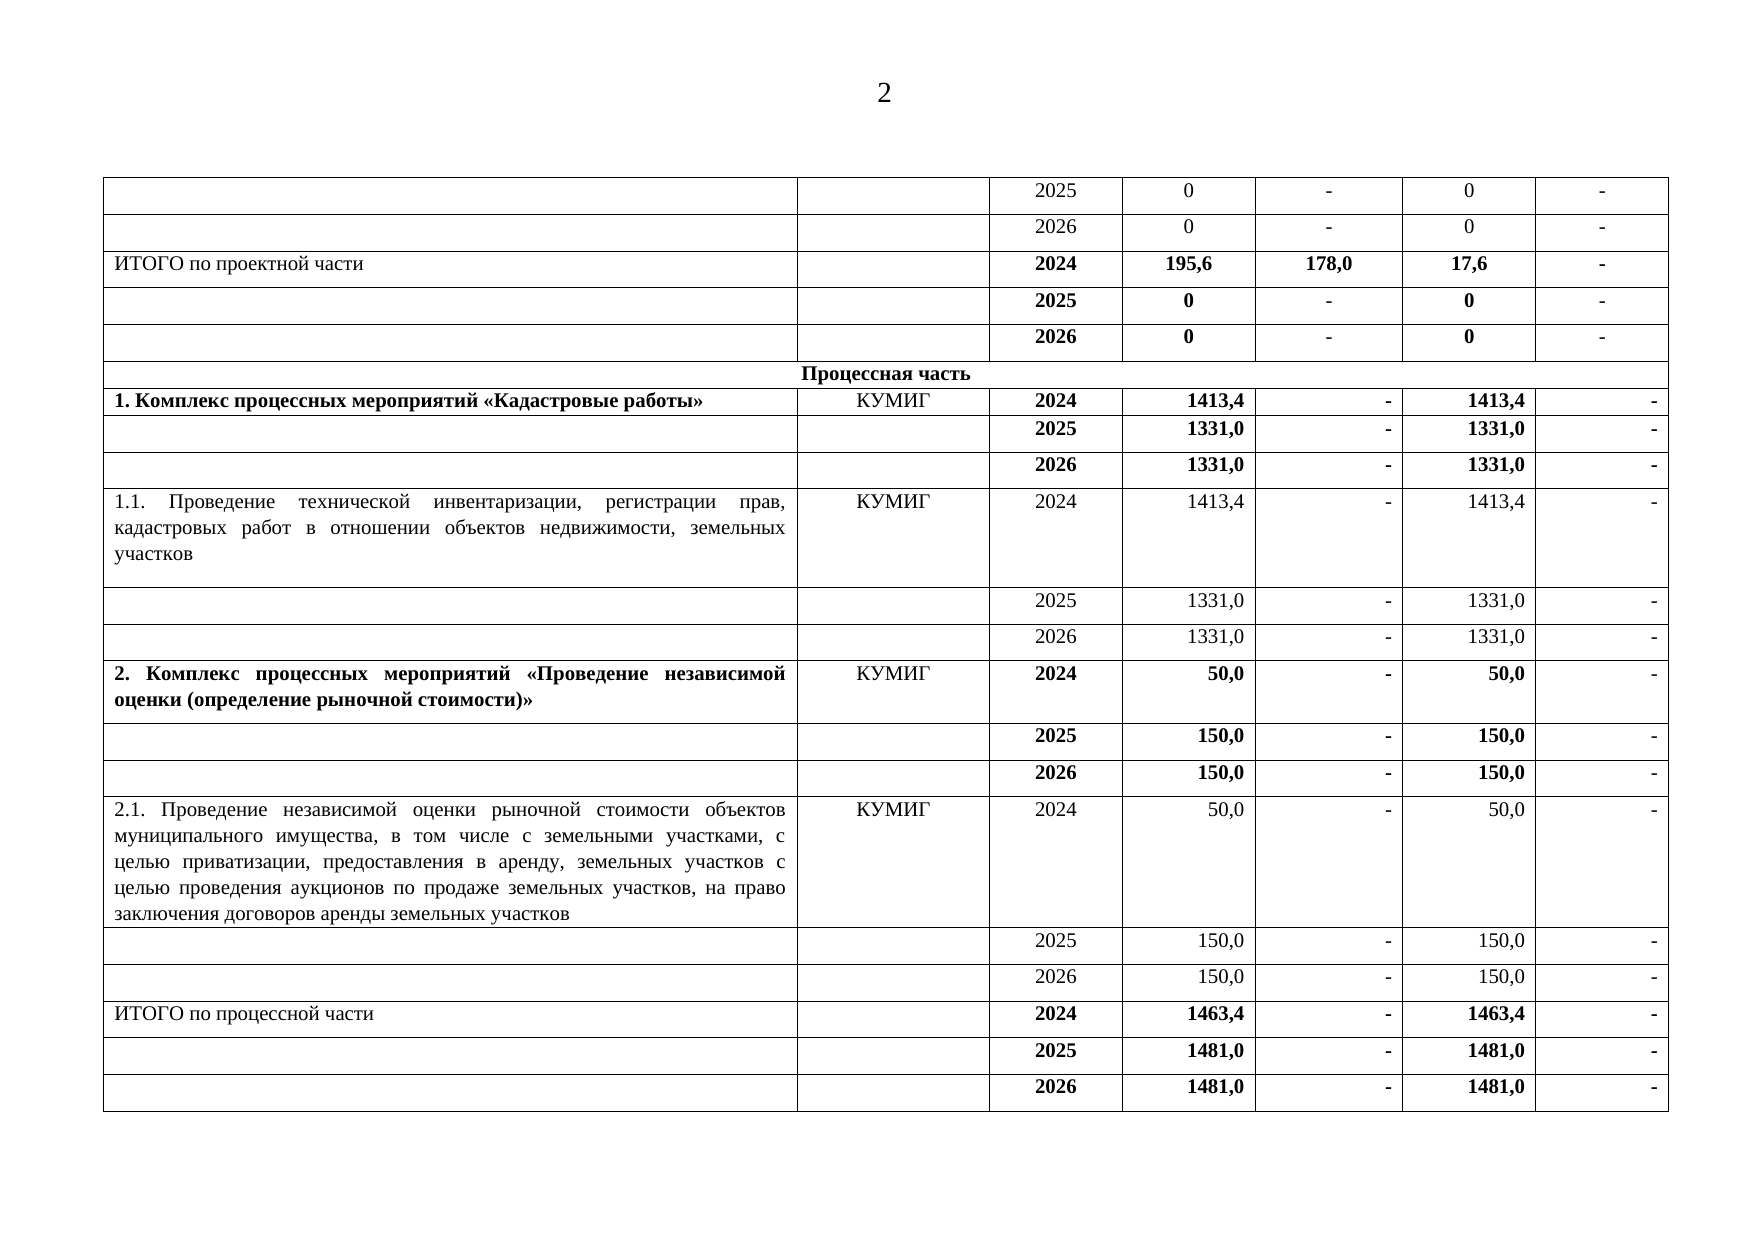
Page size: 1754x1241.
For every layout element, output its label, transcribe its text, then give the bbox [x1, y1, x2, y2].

table_cell - [1256, 965, 1402, 1001]
table_cell 2026 [990, 325, 1122, 361]
table_cell 2024 [990, 661, 1122, 723]
table_cell 1.1. Проведение технической инвентаризации, регистрации прав, кадастровых работ в отношении объектов недвижимости, земельных участков [104, 489, 797, 587]
table_cell [104, 965, 797, 1001]
table_cell - [1256, 1002, 1402, 1037]
table_cell 1413,4 [1123, 489, 1255, 587]
table_cell 2025 [990, 928, 1122, 964]
table_cell 2026 [990, 761, 1122, 796]
table_cell 0 [1403, 325, 1535, 361]
table_cell КУМИГ [798, 389, 989, 415]
table_cell 1331,0 [1403, 453, 1535, 488]
table_cell 1481,0 [1123, 1038, 1255, 1074]
table_cell 2. Комплекс процессных мероприятий «Проведение независимой оценки (определение рыночной стоимости)» [104, 661, 797, 723]
table_cell 50,0 [1403, 661, 1535, 723]
table_cell 2024 [990, 252, 1122, 287]
table_cell [798, 1002, 989, 1037]
table_cell 0 [1403, 215, 1535, 251]
table_cell [104, 761, 797, 796]
table_cell КУМИГ [798, 797, 989, 927]
table_cell - [1256, 288, 1402, 324]
table_cell - [1536, 389, 1668, 415]
table_cell [798, 724, 989, 759]
table_cell [798, 288, 989, 324]
table_cell 17,6 [1403, 252, 1535, 287]
table_cell 1413,4 [1403, 389, 1535, 415]
table_cell - [1256, 453, 1402, 488]
table_cell [798, 761, 989, 796]
table_cell [104, 724, 797, 759]
table_cell [104, 928, 797, 964]
table_cell - [1536, 1075, 1668, 1111]
table_cell 2024 [990, 389, 1122, 415]
table_cell 1331,0 [1123, 588, 1255, 624]
table_cell 150,0 [1403, 928, 1535, 964]
table_cell КУМИГ [798, 489, 989, 587]
table_cell [104, 325, 797, 361]
table_cell 1331,0 [1403, 588, 1535, 624]
table_cell - [1256, 724, 1402, 759]
table_cell 0 [1123, 288, 1255, 324]
table_cell 1413,4 [1123, 389, 1255, 415]
table_cell [104, 215, 797, 251]
table_cell - [1536, 215, 1668, 251]
table_cell - [1256, 797, 1402, 927]
table_cell 150,0 [1123, 965, 1255, 1001]
table_cell - [1536, 661, 1668, 723]
table_cell 50,0 [1403, 797, 1535, 927]
table_cell - [1256, 178, 1402, 214]
table_cell 1331,0 [1123, 625, 1255, 660]
table_cell 1481,0 [1403, 1075, 1535, 1111]
table_cell - [1536, 178, 1668, 214]
table_cell 1413,4 [1403, 489, 1535, 587]
table_cell 50,0 [1123, 661, 1255, 723]
table_cell 0 [1403, 178, 1535, 214]
table_cell ИТОГО по процессной части [104, 1002, 797, 1037]
table_cell [798, 252, 989, 287]
table_cell - [1536, 288, 1668, 324]
table_cell [798, 588, 989, 624]
table_cell 1331,0 [1123, 416, 1255, 452]
table_cell 2024 [990, 797, 1122, 927]
table_cell - [1536, 761, 1668, 796]
table_cell - [1256, 215, 1402, 251]
table_cell 2025 [990, 178, 1122, 214]
table_cell 2026 [990, 1075, 1122, 1111]
table_cell - [1256, 1075, 1402, 1111]
table_cell [798, 416, 989, 452]
table_cell 2025 [990, 724, 1122, 759]
table_cell - [1536, 1038, 1668, 1074]
table_cell 195,6 [1123, 252, 1255, 287]
table_cell [798, 178, 989, 214]
table_cell 150,0 [1403, 761, 1535, 796]
table_cell 2026 [990, 625, 1122, 660]
table_cell - [1536, 325, 1668, 361]
table_cell 2026 [990, 453, 1122, 488]
table_cell [104, 288, 797, 324]
table_cell [104, 416, 797, 452]
table_cell [104, 625, 797, 660]
table_cell 150,0 [1403, 724, 1535, 759]
table_cell - [1536, 588, 1668, 624]
table_cell 2026 [990, 215, 1122, 251]
table_cell - [1256, 416, 1402, 452]
table_cell - [1256, 928, 1402, 964]
table_cell 0 [1123, 178, 1255, 214]
table_cell - [1256, 389, 1402, 415]
table_cell 178,0 [1256, 252, 1402, 287]
table_cell 1331,0 [1403, 416, 1535, 452]
table_cell - [1536, 724, 1668, 759]
table_cell [798, 325, 989, 361]
table_cell 2025 [990, 416, 1122, 452]
table_cell 1331,0 [1123, 453, 1255, 488]
table_cell 2024 [990, 1002, 1122, 1037]
table_cell 1463,4 [1123, 1002, 1255, 1037]
table_cell - [1536, 252, 1668, 287]
table_cell 1463,4 [1403, 1002, 1535, 1037]
table_cell 2024 [990, 489, 1122, 587]
table_cell [798, 1038, 989, 1074]
table_cell - [1256, 588, 1402, 624]
table_cell - [1256, 761, 1402, 796]
table_cell КУМИГ [798, 661, 989, 723]
table_cell 50,0 [1123, 797, 1255, 927]
table_cell [104, 588, 797, 624]
table_cell - [1256, 1038, 1402, 1074]
table_cell 1481,0 [1123, 1075, 1255, 1111]
table_cell 2025 [990, 1038, 1122, 1074]
table_cell [104, 1075, 797, 1111]
table_cell 150,0 [1123, 724, 1255, 759]
table_cell - [1536, 797, 1668, 927]
table_cell 150,0 [1123, 761, 1255, 796]
table_cell - [1536, 416, 1668, 452]
table_cell 0 [1123, 215, 1255, 251]
table_cell 1. Комплекс процессных мероприятий «Кадастровые работы» [104, 389, 797, 415]
table_cell [798, 965, 989, 1001]
table_cell - [1256, 625, 1402, 660]
table_cell [798, 215, 989, 251]
table_cell - [1256, 489, 1402, 587]
table_cell [798, 1075, 989, 1111]
table_cell 2025 [990, 288, 1122, 324]
table_cell - [1536, 1002, 1668, 1037]
table_cell 2.1. Проведение независимой оценки рыночной стоимости объектов муниципального имущества, в том числе с земельными участками, с целью приватизации, предоставления в аренду, земельных участков с целью проведения аукционов по продаже земельных участков, на право заключения договоров аренды земельных участков [104, 797, 797, 927]
table_cell [798, 625, 989, 660]
table_cell 0 [1403, 288, 1535, 324]
table_cell Процессная часть [104, 362, 1668, 388]
table_cell 0 [1123, 325, 1255, 361]
table_cell 1331,0 [1403, 625, 1535, 660]
table_cell ИТОГО по проектной части [104, 252, 797, 287]
table_cell - [1536, 965, 1668, 1001]
table_cell - [1536, 625, 1668, 660]
table_cell - [1536, 453, 1668, 488]
table_cell - [1536, 928, 1668, 964]
table_cell [798, 453, 989, 488]
table_cell 150,0 [1123, 928, 1255, 964]
table_cell - [1256, 325, 1402, 361]
table_cell 1481,0 [1403, 1038, 1535, 1074]
table_cell [104, 1038, 797, 1074]
table_cell - [1536, 489, 1668, 587]
table_cell [798, 928, 989, 964]
table_cell 150,0 [1403, 965, 1535, 1001]
table_cell [104, 178, 797, 214]
table_cell 2026 [990, 965, 1122, 1001]
table_cell 2025 [990, 588, 1122, 624]
table_cell - [1256, 661, 1402, 723]
table_cell [104, 453, 797, 488]
